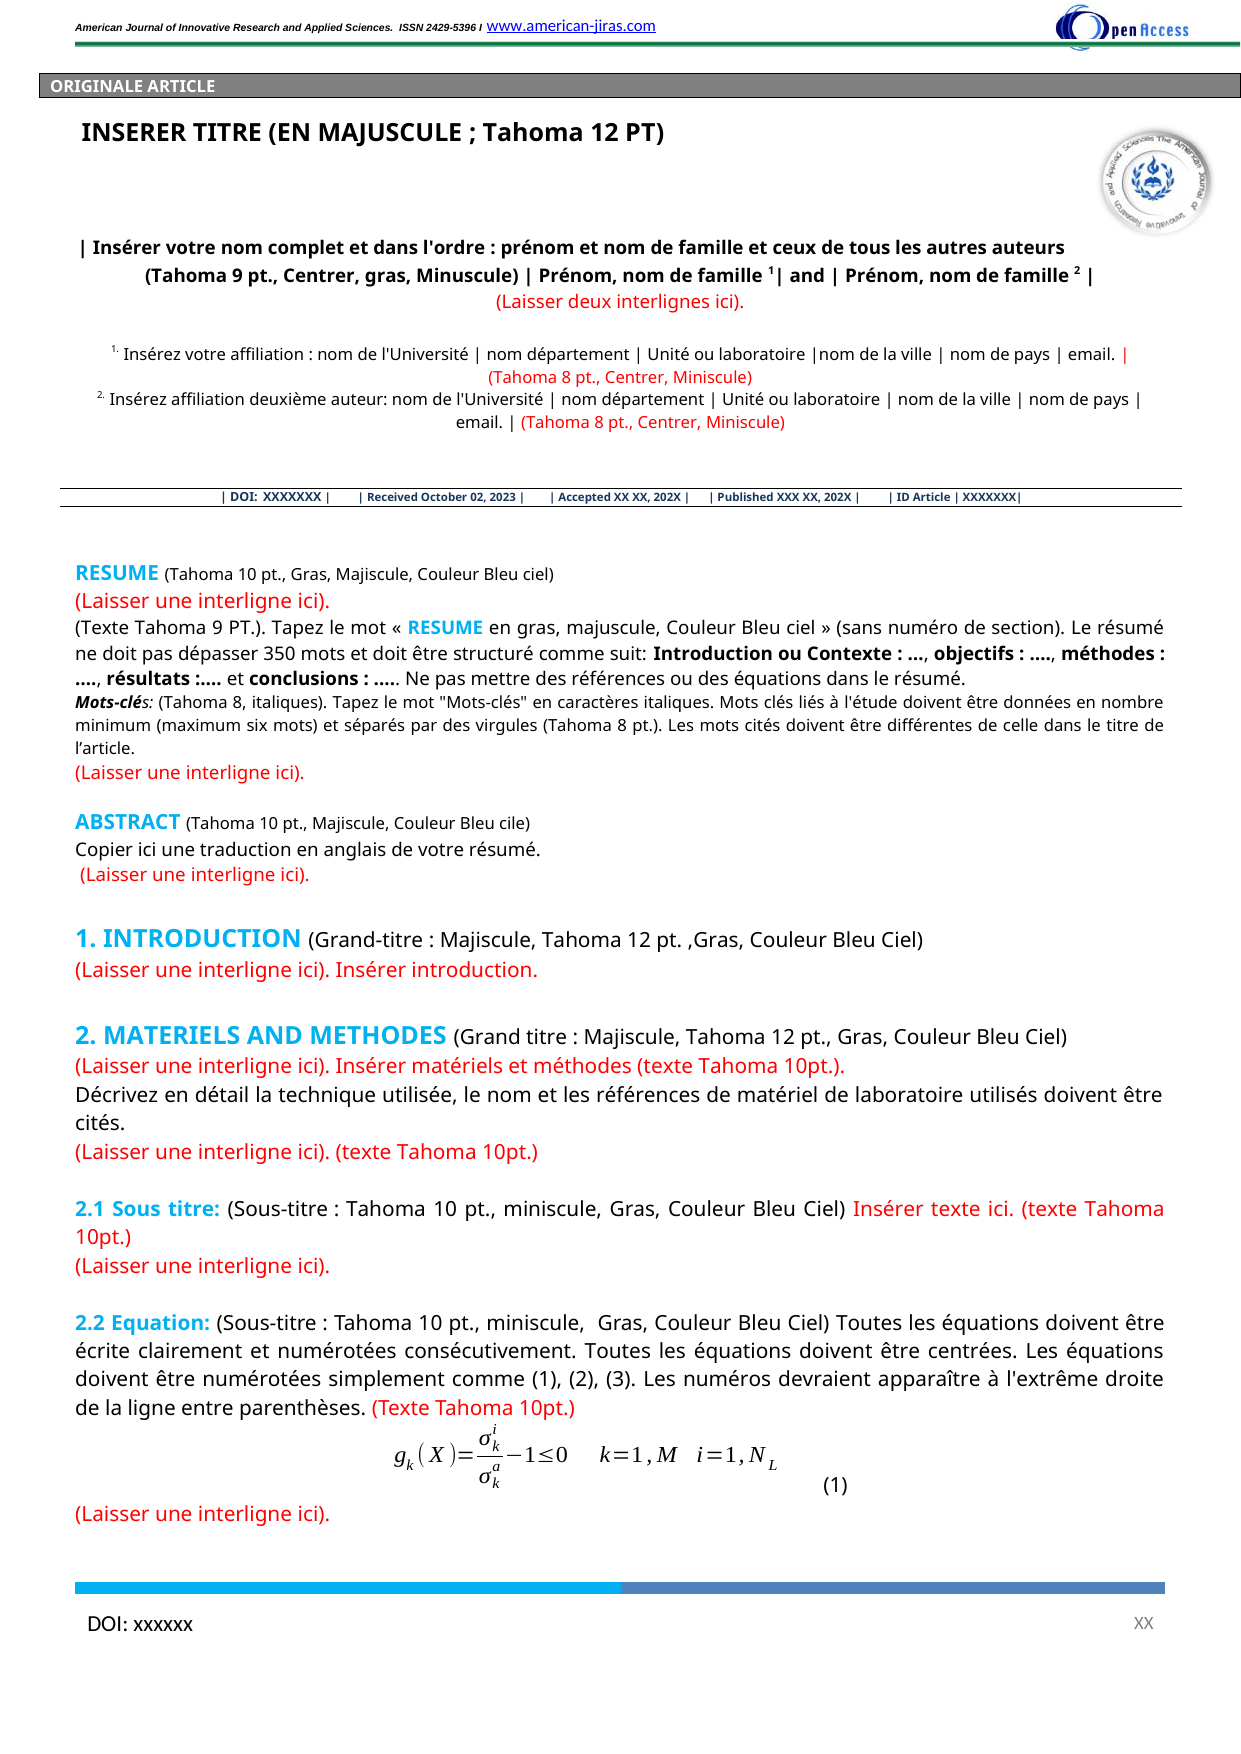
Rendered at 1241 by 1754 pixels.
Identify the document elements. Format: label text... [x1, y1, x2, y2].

text (Laisser une interligne ici). Insérer matériels et méthodes (texte Tahoma 10pt.). [75, 1052, 1165, 1080]
text (Laisser une interligne ici). Insérer introduction. [75, 955, 1165, 983]
text Mots-clés: (Tahoma 8, italiques). Tapez le mot "Mots-clés" en caractères italiques. Mots clés liés à l'étude doivent être données en nombre minimum (maximum six mots) et séparés par des virgules (Tahoma 8 pt.). Les mots cités doivent être différentes de celle dans le titre de l’article. [75, 691, 1165, 759]
text (Laisser une interligne ici). [75, 861, 1165, 887]
text (Laisser une interligne ici). [75, 1251, 1165, 1279]
text (Laisser une interligne ici). [75, 759, 1165, 785]
text (Laisser deux interlignes ici). [75, 289, 1165, 314]
text 1. INTRODUCTION (Grand-titre : Majiscule, Tahoma 12 pt. ,Gras, Couleur Bleu Ciel) [75, 921, 1165, 955]
text Copier ici une traduction en anglais de votre résumé. [75, 836, 1165, 861]
text 2.2 Equation: (Sous-titre : Tahoma 10 pt., miniscule, Gras, Couleur Bleu Ciel) Toutes les équations doivent être écrite clairement et numérotées consécutivement. Toutes les équations doivent être centrées. Les équations doivent être numérotées simplement comme (1), (2), (3). Les numéros devraient apparaître à l'extrême droite de la ligne entre parenthèses. (Texte Tahoma 10pt.) [75, 1308, 1165, 1421]
text (Texte Tahoma 9 PT.). Tapez le mot « RESUME en gras, majuscule, Couleur Bleu ciel » (sans numéro de section). Le résumé ne doit pas dépasser 350 mots et doit être structuré comme suit: Introduction ou Contexte : …, objectifs : …., méthodes :…., résultats :…. et conclusions : ..... Ne pas mettre des références ou des équations dans le résumé. [75, 614, 1165, 691]
table_header ORIGINALE ARTICLE [40, 74, 1240, 97]
text 2. Insérez affiliation deuxième auteur: nom de l'Université | nom département | Unité ou laboratoire | nom de la ville | nom de pays | email. | (Tahoma 8 pt., Centrer, Miniscule) [75, 388, 1165, 433]
text RESUME (Tahoma 10 pt., Gras, Majiscule, Couleur Bleu ciel) [75, 558, 1165, 586]
text (Laisser une interligne ici). [75, 586, 1165, 614]
text (1) [75, 1421, 1165, 1499]
text (Laisser une interligne ici). (texte Tahoma 10pt.) [75, 1137, 1165, 1165]
text 1. Insérez votre affiliation : nom de l'Université | nom département | Unité ou laboratoire |nom de la ville | nom de pays | email. | (Tahoma 8 pt., Centrer, Miniscule) [75, 343, 1165, 388]
subtitle 2. MATERIELS AND METHODES (Grand titre : Majiscule, Tahoma 12 pt., Gras, Couleur Bleu Ciel) [75, 1018, 1165, 1052]
text ABSTRACT (Tahoma 10 pt., Majiscule, Couleur Bleu cile) [75, 807, 1165, 836]
picture [75, 2, 1241, 51]
text INSERER TITRE (EN MAJUSCULE ; Tahoma 12 PT) [75, 115, 1086, 149]
text (Laisser une interligne ici). [75, 1499, 1165, 1527]
picture [1086, 115, 1221, 241]
text 2.1 Sous titre: (Sous-titre : Tahoma 10 pt., miniscule, Gras, Couleur Bleu Ciel) Insérer texte ici. (texte Tahoma 10pt.) [75, 1194, 1165, 1251]
text Décrivez en détail la technique utilisée, le nom et les références de matériel de laboratoire utilisés doivent être cités. [75, 1080, 1165, 1137]
text | Insérer votre nom complet et dans l'ordre : prénom et nom de famille et ceux de tous les autres auteurs (Tahoma ., Centrer, gras, Minuscule) | Prénom, nom de famille 1| and | Prénom, nom de famille 2 | [75, 235, 1165, 289]
text | DOI: XXXXXXX | | Received October 02, 2023 | | Accepted XX XX, 202X | | Published XXX XX, 202X | | ID Article | XXXXXXX| [60, 489, 1182, 506]
